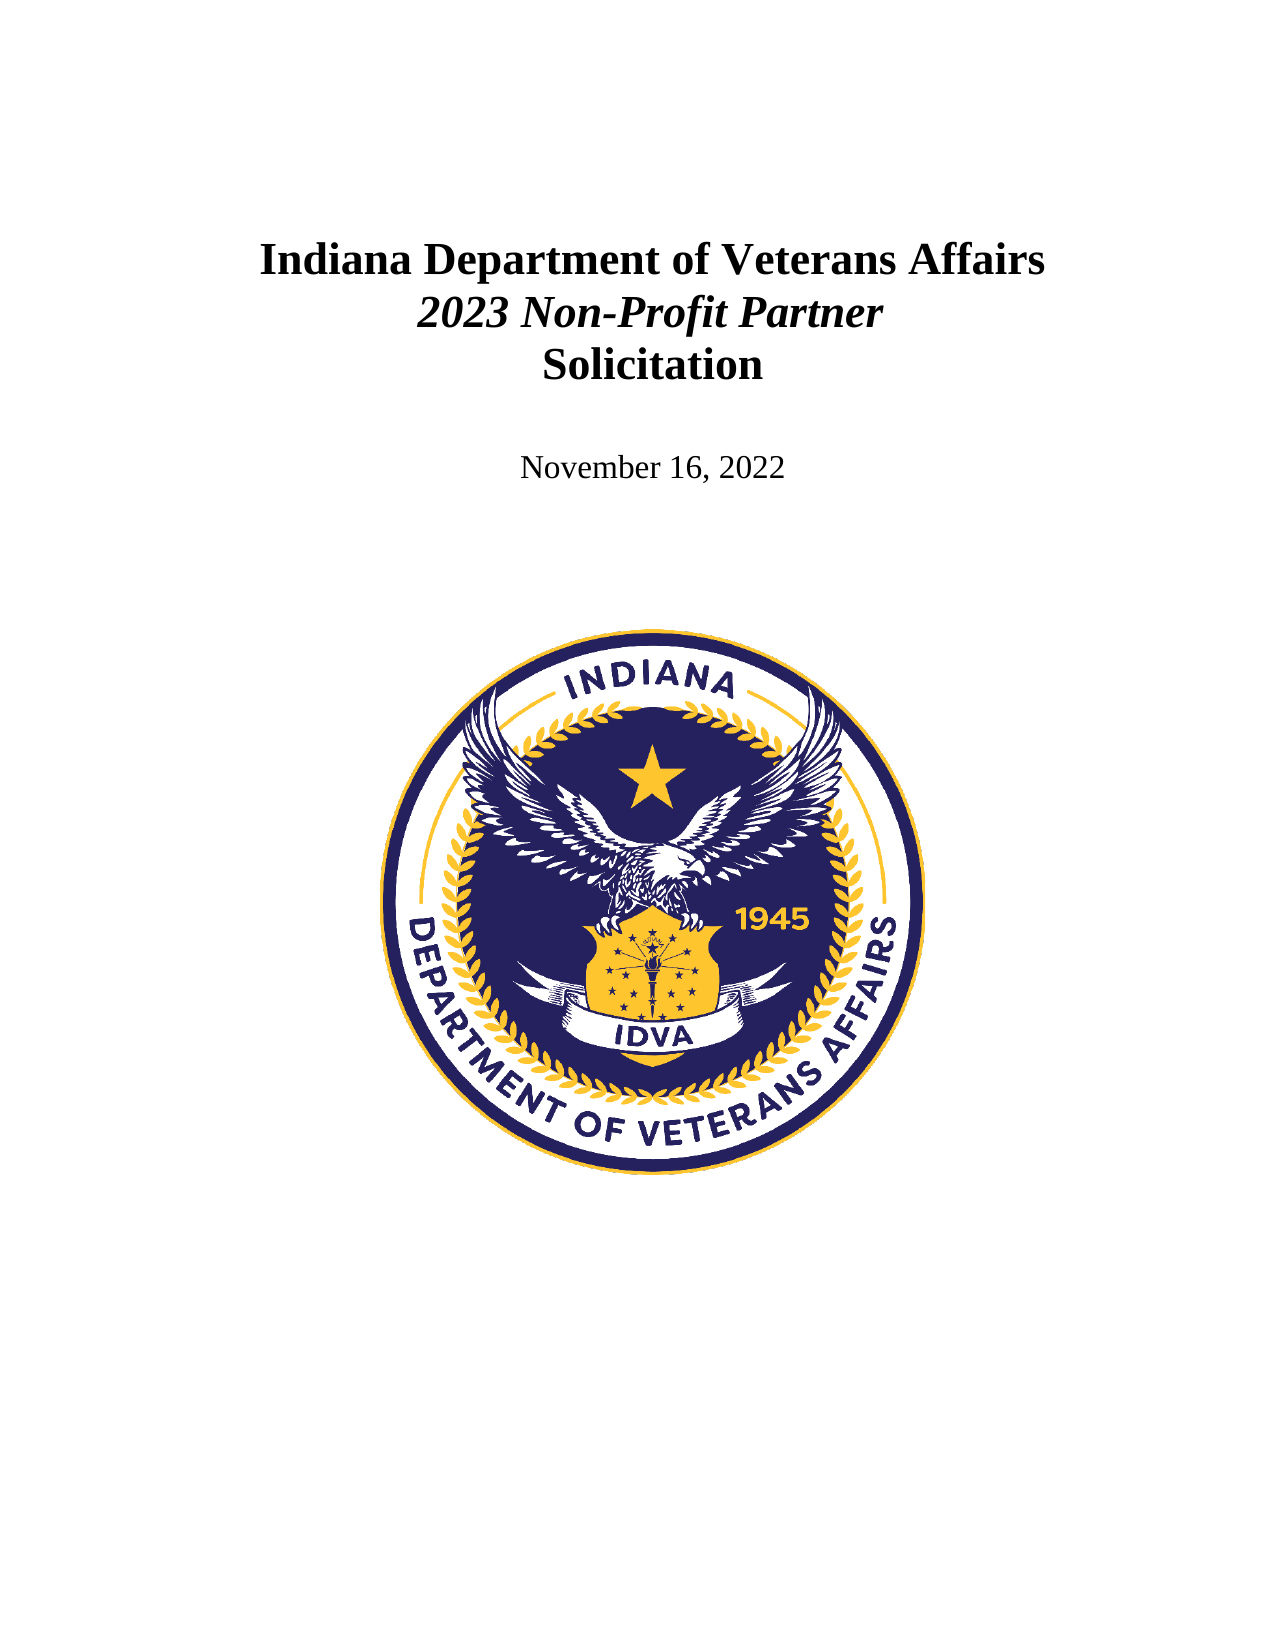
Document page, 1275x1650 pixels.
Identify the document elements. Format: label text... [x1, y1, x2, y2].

text Solicitation [120, 337, 1185, 389]
text November 16, 2022 [120, 447, 1185, 485]
text Indiana Department of Veterans Affairs [120, 231, 1185, 284]
picture [380, 629, 926, 1175]
text 2023 Non-Profit Partner [120, 284, 1185, 337]
